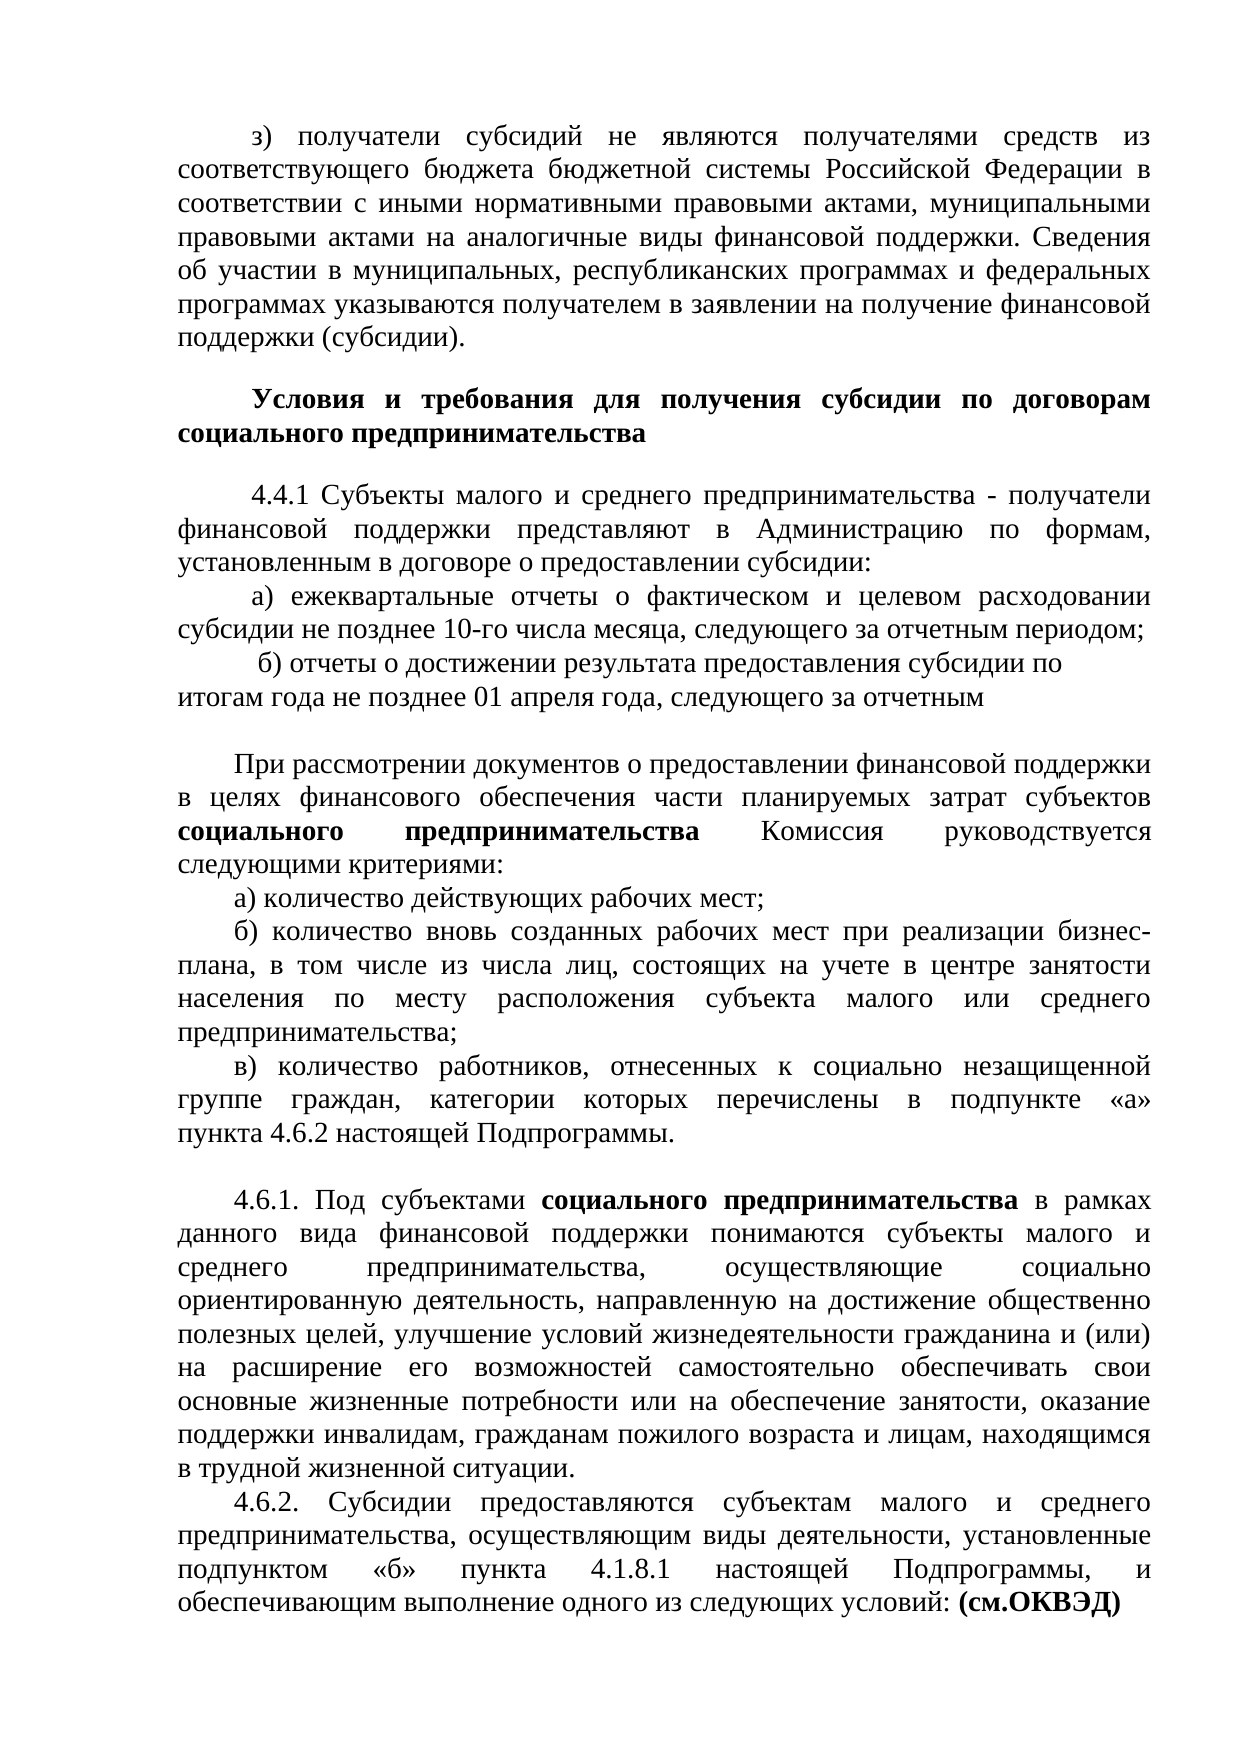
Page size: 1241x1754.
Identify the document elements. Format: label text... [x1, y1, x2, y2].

text а) ежеквартальные отчеты о фактическом и целевом расходовании субсидии не позднее 10-го числа месяца, следующего за отчетным периодом; [177, 578, 1152, 645]
text 4.4.1 Субъекты малого и среднего предпринимательства - получатели финансовой поддержки представляют в Администрацию по формам, установленным в договоре о предоставлении субсидии: [177, 477, 1152, 578]
text в) количество работников, отнесенных к социально незащищенной группе граждан, категории которых перечислены в подпункте «а» пункта 4.6.2 настоящей Подпрограммы. [177, 1048, 1152, 1148]
text з) получатели субсидий не являются получателями средств из соответствующего бюджета бюджетной системы Российской Федерации в соответствии с иными нормативными правовыми актами, муниципальными правовыми актами на аналогичные виды финансовой поддержки. Сведения об участии в муниципальных, республиканских программах и федеральных программах указываются получателем в заявлении на получение финансовой поддержки (субсидии). [177, 118, 1152, 353]
text б) количество вновь созданных рабочих мест при реализации бизнес-плана, в том числе из числа лиц, состоящих на учете в центре занятости населения по месту расположения субъекта малого или среднего предпринимательства; [177, 913, 1152, 1048]
text б) отчеты о достижении результата предоставления субсидии по итогам года не позднее 01 апреля года, следующего за отчетным [177, 645, 1152, 712]
text Условия и требования для получения субсидии по договорам социального предпринимательства [177, 382, 1152, 449]
text а) количество действующих рабочих мест; [177, 880, 1152, 913]
text 4.6.1. Под субъектами социального предпринимательства в рамках данного вида финансовой поддержки понимаются субъекты малого и среднего предпринимательства, осуществляющие социально ориентированную деятельность, направленную на достижение общественно полезных целей, улучшение условий жизнедеятельности гражданина и (или) на расширение его возможностей самостоятельно обеспечивать свои основные жизненные потребности или на обеспечение занятости, оказание поддержки инвалидам, гражданам пожилого возраста и лицам, находящимся в трудной жизненной ситуации. [177, 1182, 1152, 1484]
text При рассмотрении документов о предоставлении финансовой поддержки в целях финансового обеспечения части планируемых затрат субъектов социального предпринимательства Комиссия руководствуется следующими критериями: [177, 746, 1152, 880]
text 4.6.2. Субсидии предоставляются субъектам малого и среднего предпринимательства, осуществляющим виды деятельности, установленные подпунктом «б» пункта 4.1.8.1 настоящей Подпрограммы, и обеспечивающим выполнение одного из следующих условий: (см.ОКВЭД) [177, 1484, 1152, 1618]
